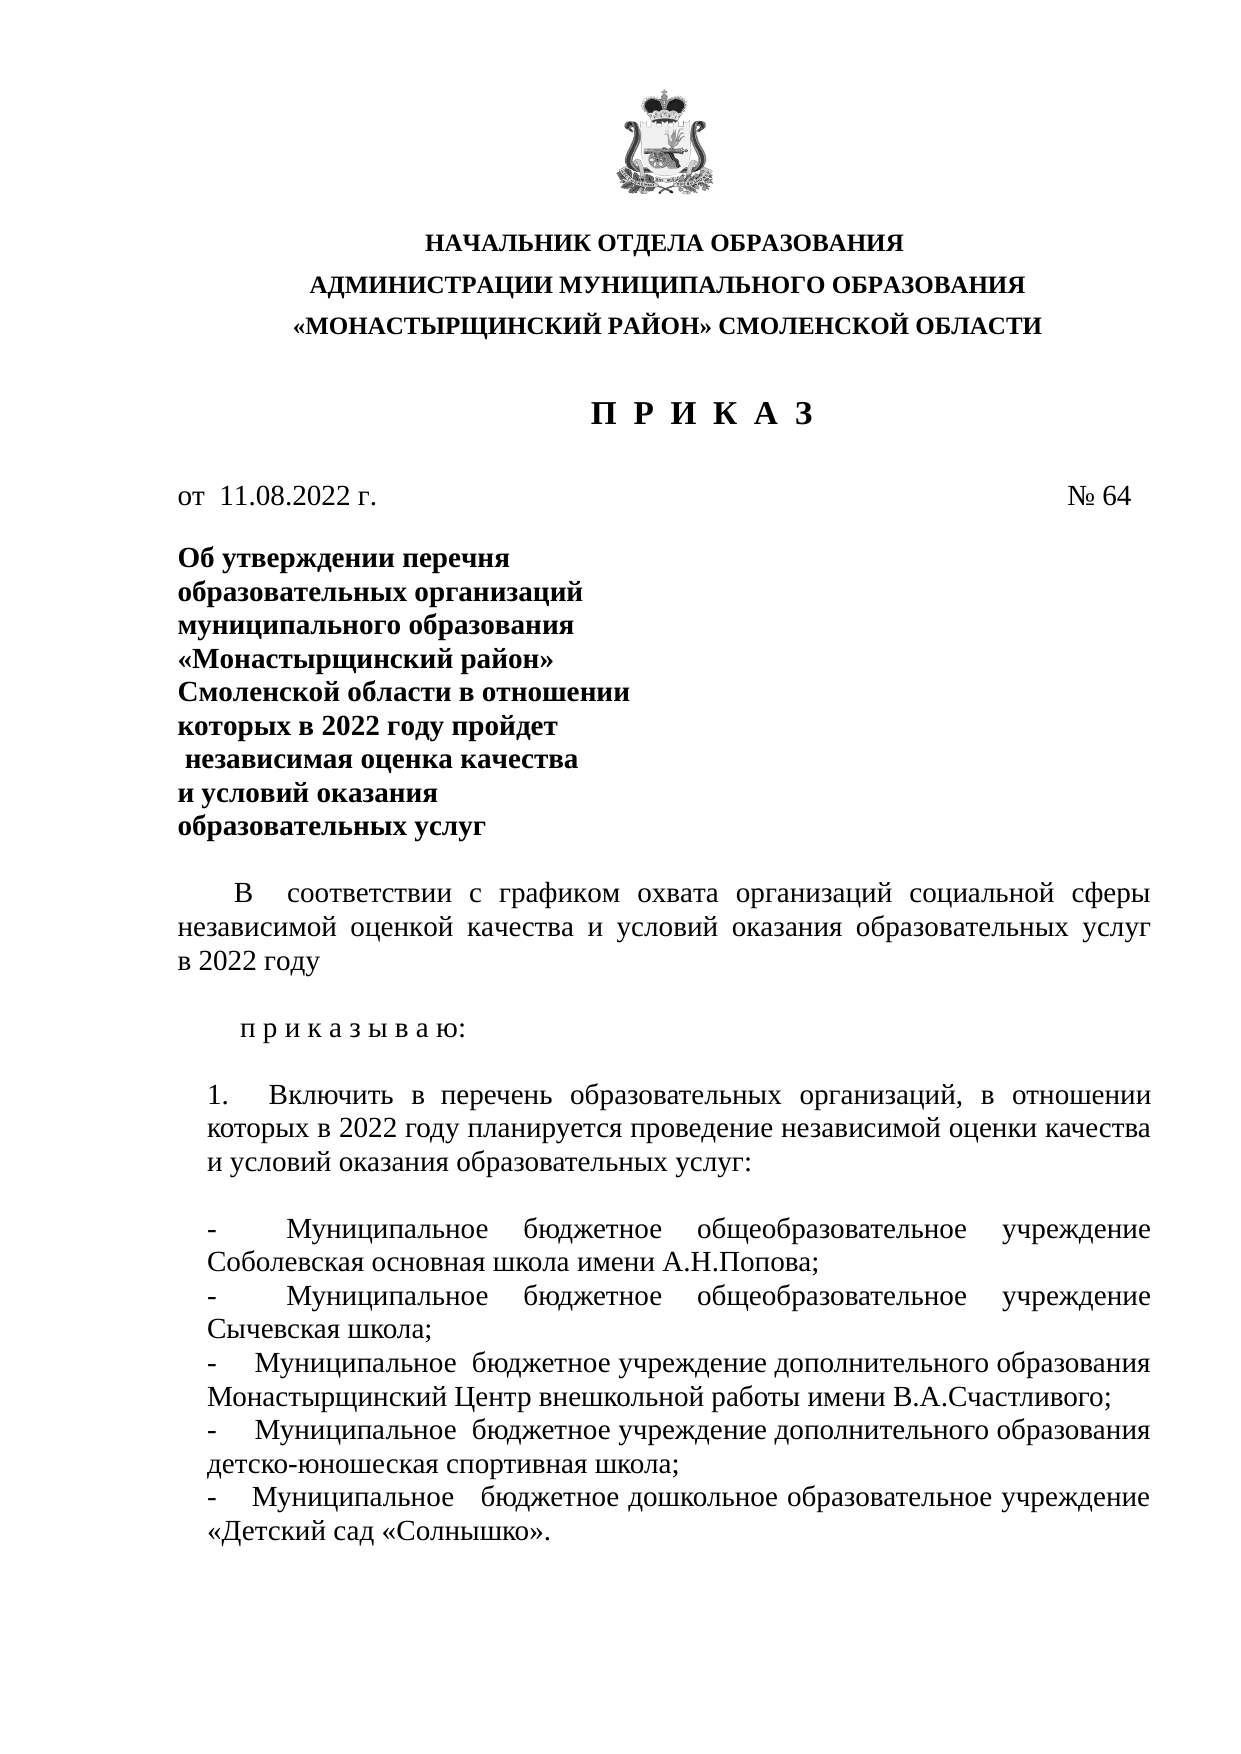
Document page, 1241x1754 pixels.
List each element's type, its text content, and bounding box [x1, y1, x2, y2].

text Об утверждении перечня [177, 540, 1152, 574]
text АДМИНИСТРАЦИИ МУНИЦИПАЛЬНОГО ОБРАЗОВАНИЯ [177, 270, 1152, 298]
text - Муниципальное бюджетное общеобразовательное учреждение Сычевская школа; [207, 1278, 1152, 1345]
text - Муниципальное бюджетное учреждение дополнительного образования детско-юношеская спортивная школа; [207, 1412, 1152, 1479]
text от 11.08.2022 г. № 64 [177, 478, 1152, 511]
text - Муниципальное бюджетное учреждение дополнительного образования Монастырщинский Центр внешкольной работы имени В.А.Счастливого; [207, 1345, 1152, 1412]
picture [615, 88, 714, 195]
text образовательных организаций [177, 574, 1152, 607]
text - Муниципальное бюджетное общеобразовательное учреждение Соболевская основная школа имени А.Н.Попова; [207, 1211, 1152, 1278]
text - Муниципальное бюджетное дошкольное образовательное учреждение «Детский сад «Солнышко». [207, 1479, 1152, 1546]
text П Р И К А З [177, 393, 1152, 432]
list Включить в перечень образовательных организаций, в отношении которых в 2022 году планируется проведение независимой оценки качества и условий оказания образовательных услуг: [207, 1077, 1152, 1177]
text которых в 2022 году пройдет [177, 708, 1152, 741]
text п р и к а з ы в а ю: [177, 1010, 1152, 1043]
text муниципального образования [177, 607, 1152, 641]
text и условий оказания [177, 775, 1152, 808]
text В соответствии с графиком охвата организаций социальной сферы независимой оценкой качества и условий оказания образовательных услуг в 2022 году [177, 876, 1152, 976]
text образовательных услуг [177, 808, 1152, 842]
text Смоленской области в отношении [177, 674, 1152, 708]
text «МОНАСТЫРЩИНСКИЙ РАЙОН» СМОЛЕНСКОЙ ОБЛАСТИ [177, 311, 1152, 340]
text «Монастырщинский район» [177, 641, 1152, 674]
text независимая оценка качества [177, 741, 1152, 775]
text НАЧАЛЬНИК ОТДЕЛА ОБРАЗОВАНИЯ [177, 228, 1152, 257]
